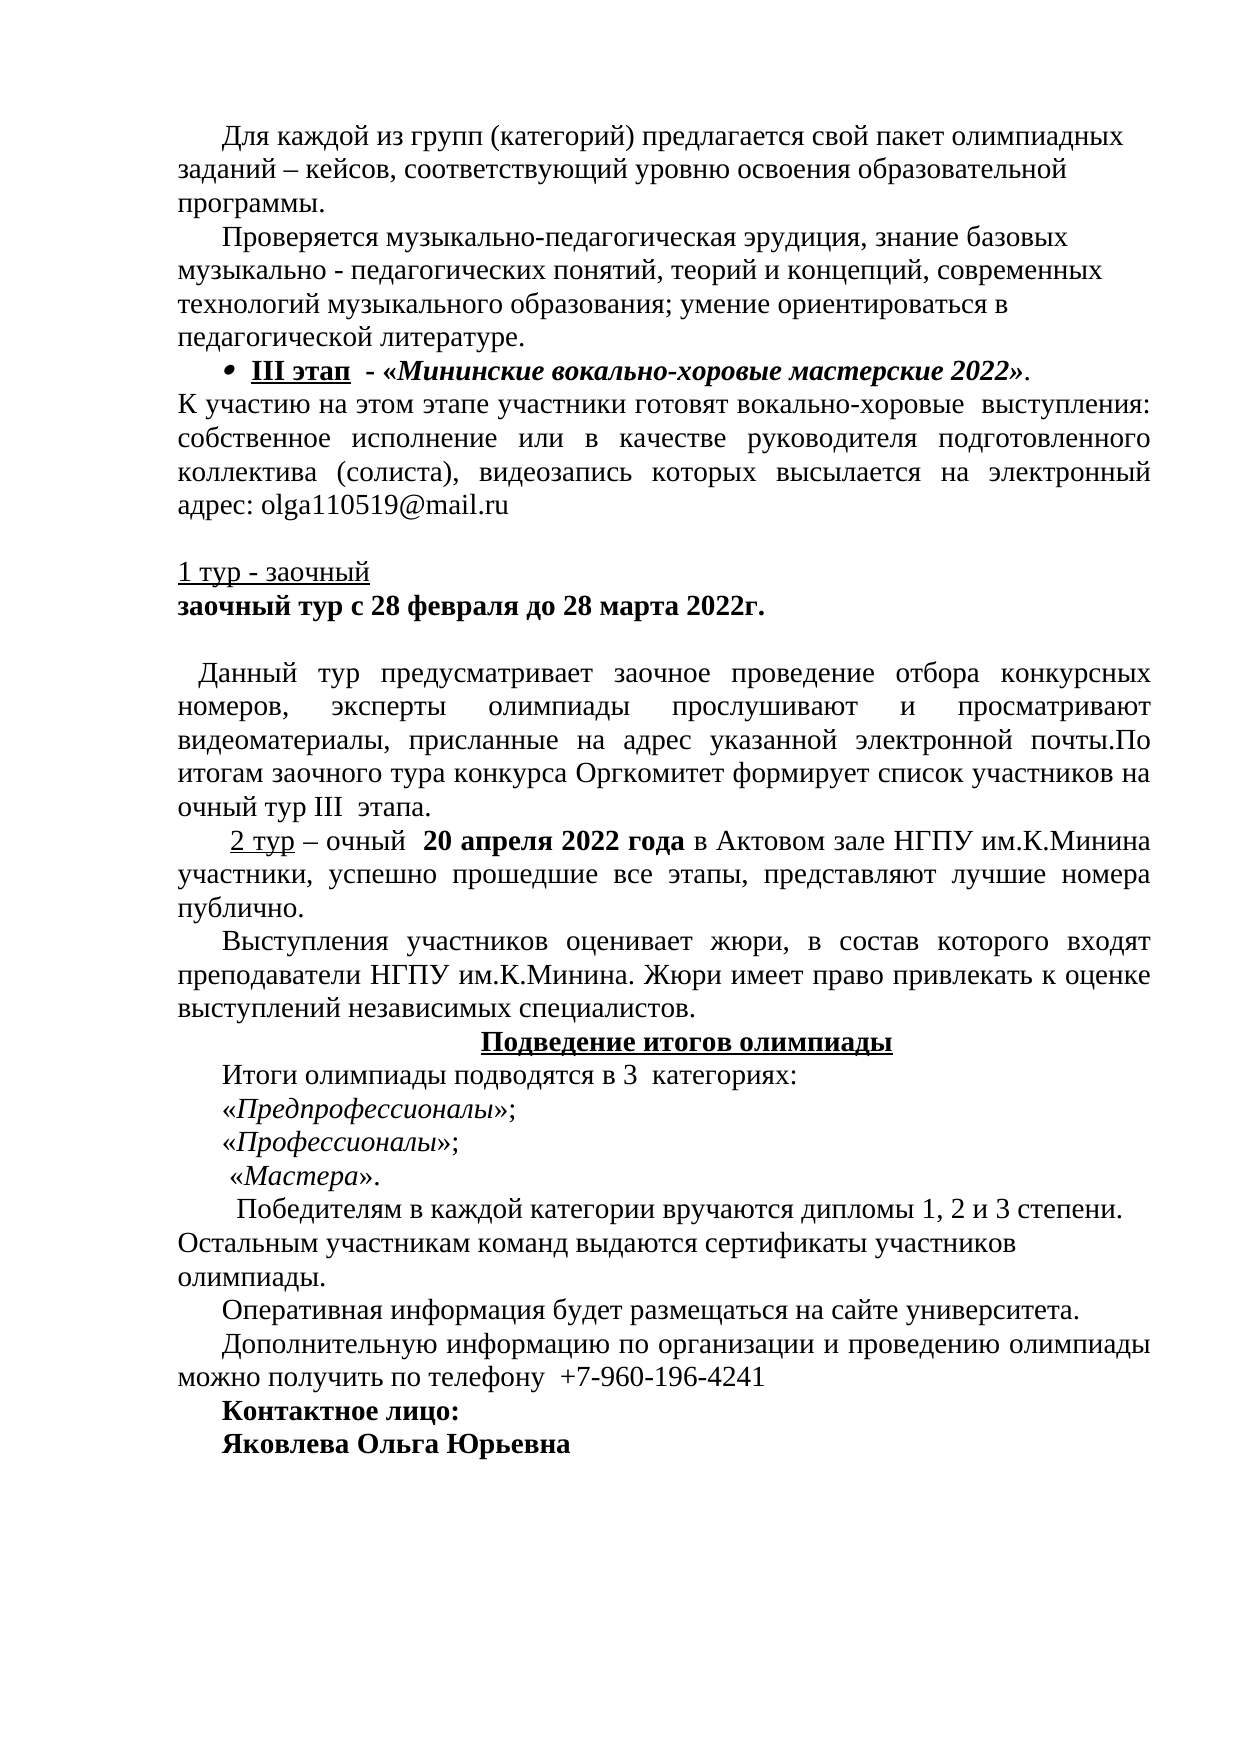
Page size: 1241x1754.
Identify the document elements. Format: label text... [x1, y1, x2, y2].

text Оперативная информация будет размещаться на сайте университета. [177, 1292, 1152, 1326]
text К участию на этом этапе участники готовят вокально-хоровые выступления: собственное исполнение или в качестве руководителя подготовленного коллектива (солиста), видеозапись которых высылается на электронный адрес: olga110519@mail.ru [177, 387, 1152, 521]
list III этап - «Мининские вокально-хоровые мастерские 2022». [177, 353, 1152, 387]
text «Профессионалы»; [177, 1124, 1152, 1158]
text Данный тур предусматривает заочное проведение отбора конкурсных номеров, эксперты олимпиады прослушивают и просматривают видеоматериалы, присланные на адрес указанной электронной почты.По итогам заочного тура конкурса Оргкомитет формирует список участников на очный тур III этапа. [177, 655, 1152, 823]
text Подведение итогов олимпиады [177, 1024, 1152, 1057]
text Итоги олимпиады подводятся в 3 категориях: [177, 1057, 1152, 1091]
text «Предпрофессионалы»; [177, 1091, 1152, 1124]
text 1 тур - заочный [177, 554, 1152, 588]
text Для каждой из групп (категорий) предлагается свой пакет олимпиадных заданий – кейсов, соответствующий уровню освоения образовательной программы. [177, 118, 1152, 219]
text Победителям в каждой категории вручаются дипломы 1, 2 и 3 степени. Остальным участникам команд выдаются сертификаты участников олимпиады. [177, 1192, 1152, 1292]
text Яковлева Ольга Юрьевна [177, 1426, 1152, 1460]
text Контактное лицо: [177, 1393, 1152, 1426]
text Проверяется музыкально-педагогическая эрудиция, знание базовых музыкально - педагогических понятий, теорий и концепций, современных технологий музыкального образования; умение ориентироваться в педагогической литературе. [177, 219, 1152, 353]
text «Мастера». [177, 1158, 1152, 1192]
text Дополнительную информацию по организации и проведению олимпиады можно получить по телефону +7-960-196-4241 [177, 1326, 1152, 1393]
text заочный тур с 28 февраля до 28 марта 2022г. [177, 588, 1152, 621]
text Выступления участников оценивает жюри, в состав которого входят преподаватели НГПУ им.К.Минина. Жюри имеет право привлекать к оценке выступлений независимых специалистов. [177, 923, 1152, 1024]
text 2 тур – очный 20 апреля 2022 года в Актовом зале НГПУ им.К.Минина участники, успешно прошедшие все этапы, представляют лучшие номера публично. [177, 823, 1152, 923]
